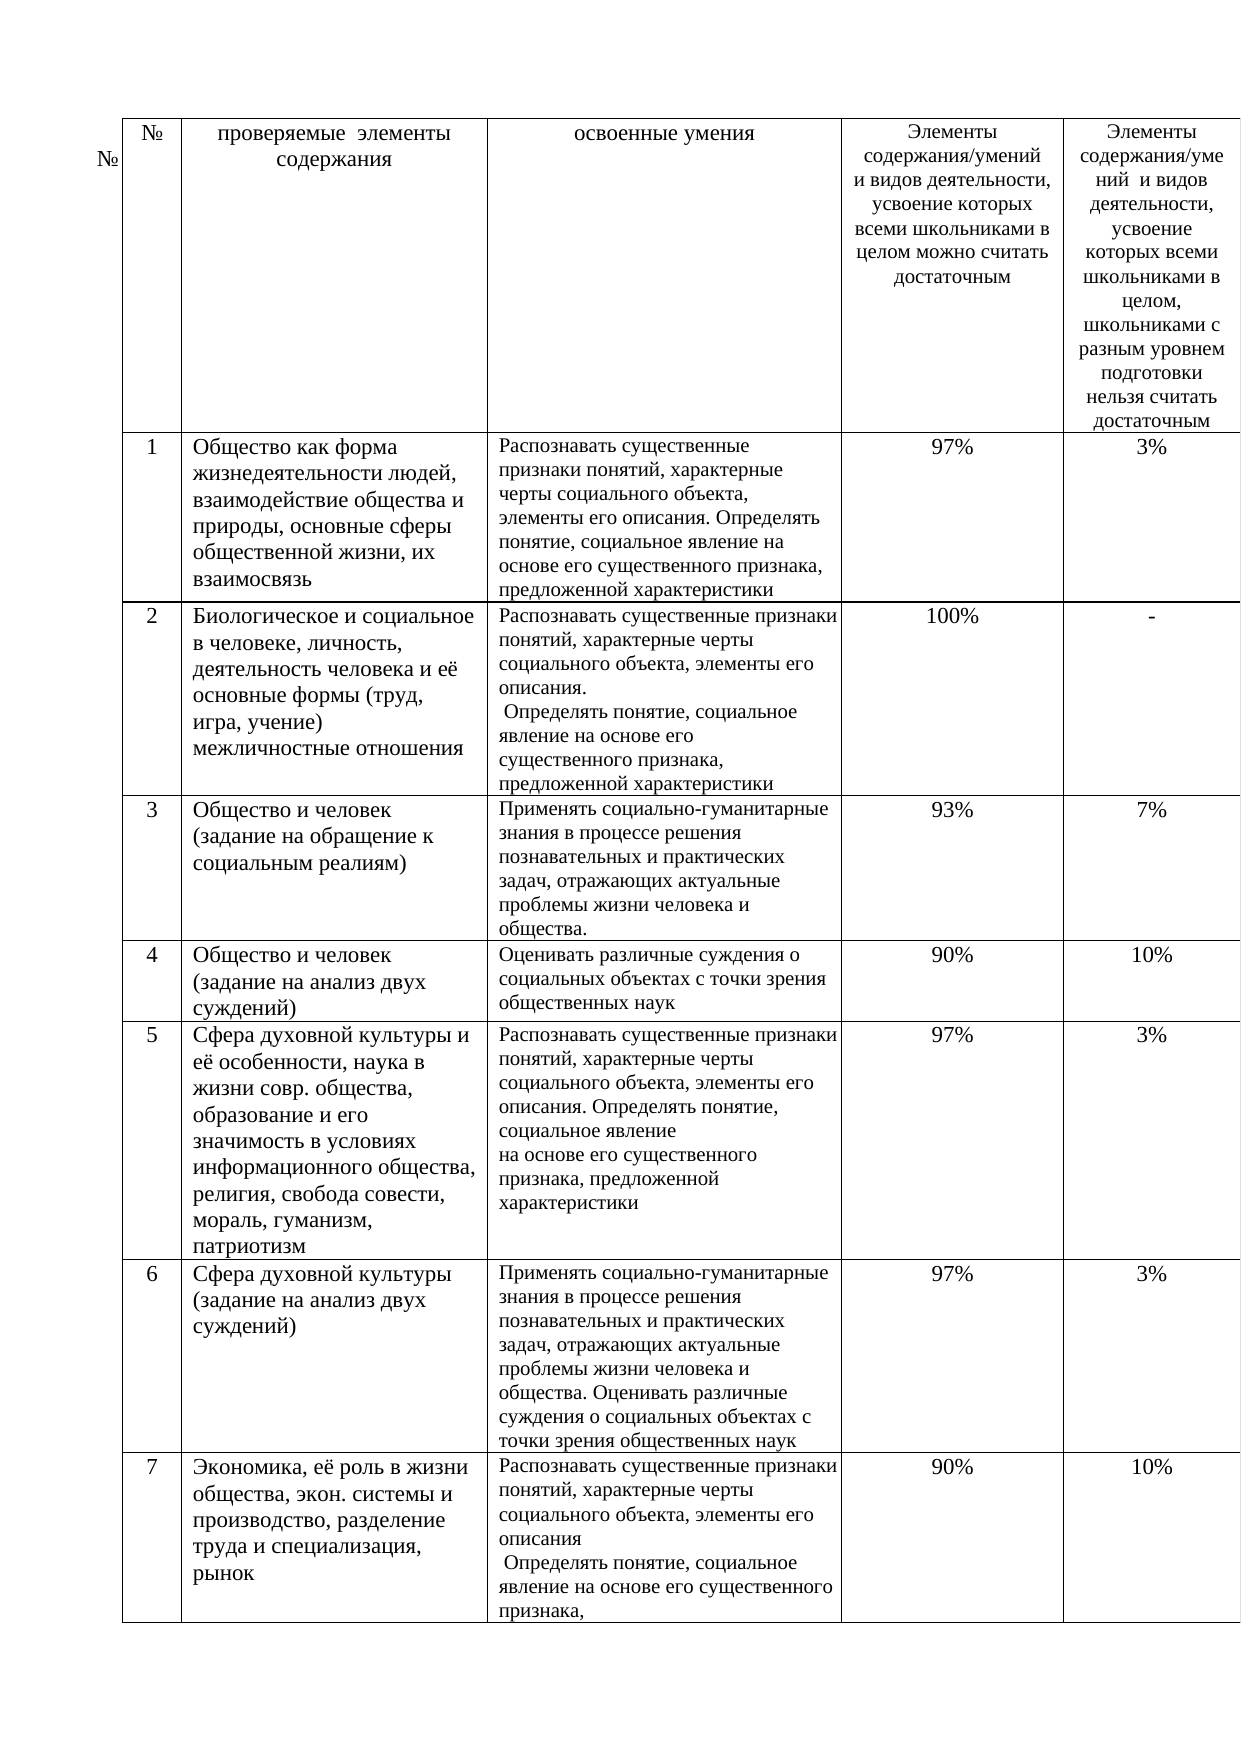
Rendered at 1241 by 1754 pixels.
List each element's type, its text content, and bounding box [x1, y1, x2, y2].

table_cell Общество и человек (задание на обращение к социальным реалиям) [182, 796, 487, 940]
table_cell 10% [1064, 941, 1240, 1021]
table_cell 6 [123, 1260, 181, 1452]
table_cell 7% [1064, 796, 1240, 940]
table_cell Общество как форма жизнедеятельности людей, взаимодействие общества и природы, основные сферы общественной жизни, их взаимосвязь [182, 433, 487, 601]
table_cell 1 [123, 433, 181, 601]
table_cell Распознавать существенные признаки понятий, характерные черты социального объекта, элементы его описания. Определять понятие, социальное явление на основе его существенного признака, предложенной характеристики [488, 603, 841, 795]
table_cell 3 [123, 796, 181, 940]
table_cell 10% [1064, 1453, 1240, 1622]
table_cell 97% [842, 1022, 1063, 1259]
table_cell 97% [842, 1260, 1063, 1452]
table_cell 93% [842, 796, 1063, 940]
table_header Элементы содержания/умений и видов деятельности, усвоение которых всеми школьниками в целом можно считать достаточным [842, 119, 1063, 432]
table_cell 2 [123, 603, 181, 795]
table_header проверяемые элементы содержания [182, 119, 487, 432]
table_cell Оценивать различные суждения о социальных объектах с точки зрения общественных наук [488, 941, 841, 1021]
table_cell Распознавать существенные признаки понятий, характерные черты социального объекта, элементы его описания. Определять понятие, социальное явление на основе его существенного признака, предложенной характеристики [488, 1022, 841, 1259]
table_header освоенные умения [488, 119, 841, 432]
table_cell Общество и человек (задание на анализ двух суждений) [182, 941, 487, 1021]
table_cell Распознавать существенные признаки понятий, характерные черты социального объекта, элементы его описания. Определять понятие, социальное явление на основе его существенного признака, предложенной характеристики [488, 433, 841, 601]
table_cell 5 [123, 1022, 181, 1259]
table_cell 3% [1064, 1260, 1240, 1452]
table_cell 3% [1064, 433, 1240, 601]
table_cell Сфера духовной культуры (задание на анализ двух суждений) [182, 1260, 487, 1452]
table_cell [488, 1453, 841, 1622]
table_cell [182, 1453, 487, 1622]
table_cell Сфера духовной культуры и её особенности, наука в жизни совр. общества, образование и его значимость в условиях информационного общества, религия, свобода совести, мораль, гуманизм, патриотизм [182, 1022, 487, 1259]
table_cell 7 [123, 1453, 181, 1622]
table_header Элементы содержания/умений и видов деятельности, усвоение которых всеми школьниками в целом, школьниками с разным уровнем подготовки нельзя считать достаточным [1064, 119, 1240, 432]
table_cell 90% [842, 1453, 1063, 1622]
table_cell - [1064, 603, 1240, 795]
table_cell Биологическое и социальное в человеке, личность, деятельность человека и её основные формы (труд, игра, учение) межличностные отношения [182, 603, 487, 795]
table_cell 4 [123, 941, 181, 1021]
table_cell 97% [842, 433, 1063, 601]
table_cell Применять социально-гуманитарные знания в процессе решения познавательных и практических задач, отражающих актуальные проблемы жизни человека и общества. Оценивать различные суждения о социальных объектах с точки зрения общественных наук [488, 1260, 841, 1452]
table_cell 100% [842, 603, 1063, 795]
table_cell 90% [842, 941, 1063, 1021]
table_header №№ [123, 119, 181, 432]
table_cell 3% [1064, 1022, 1240, 1259]
table_cell Применять социально-гуманитарные знания в процессе решения познавательных и практических задач, отражающих актуальные проблемы жизни человека и общества. [488, 796, 841, 940]
